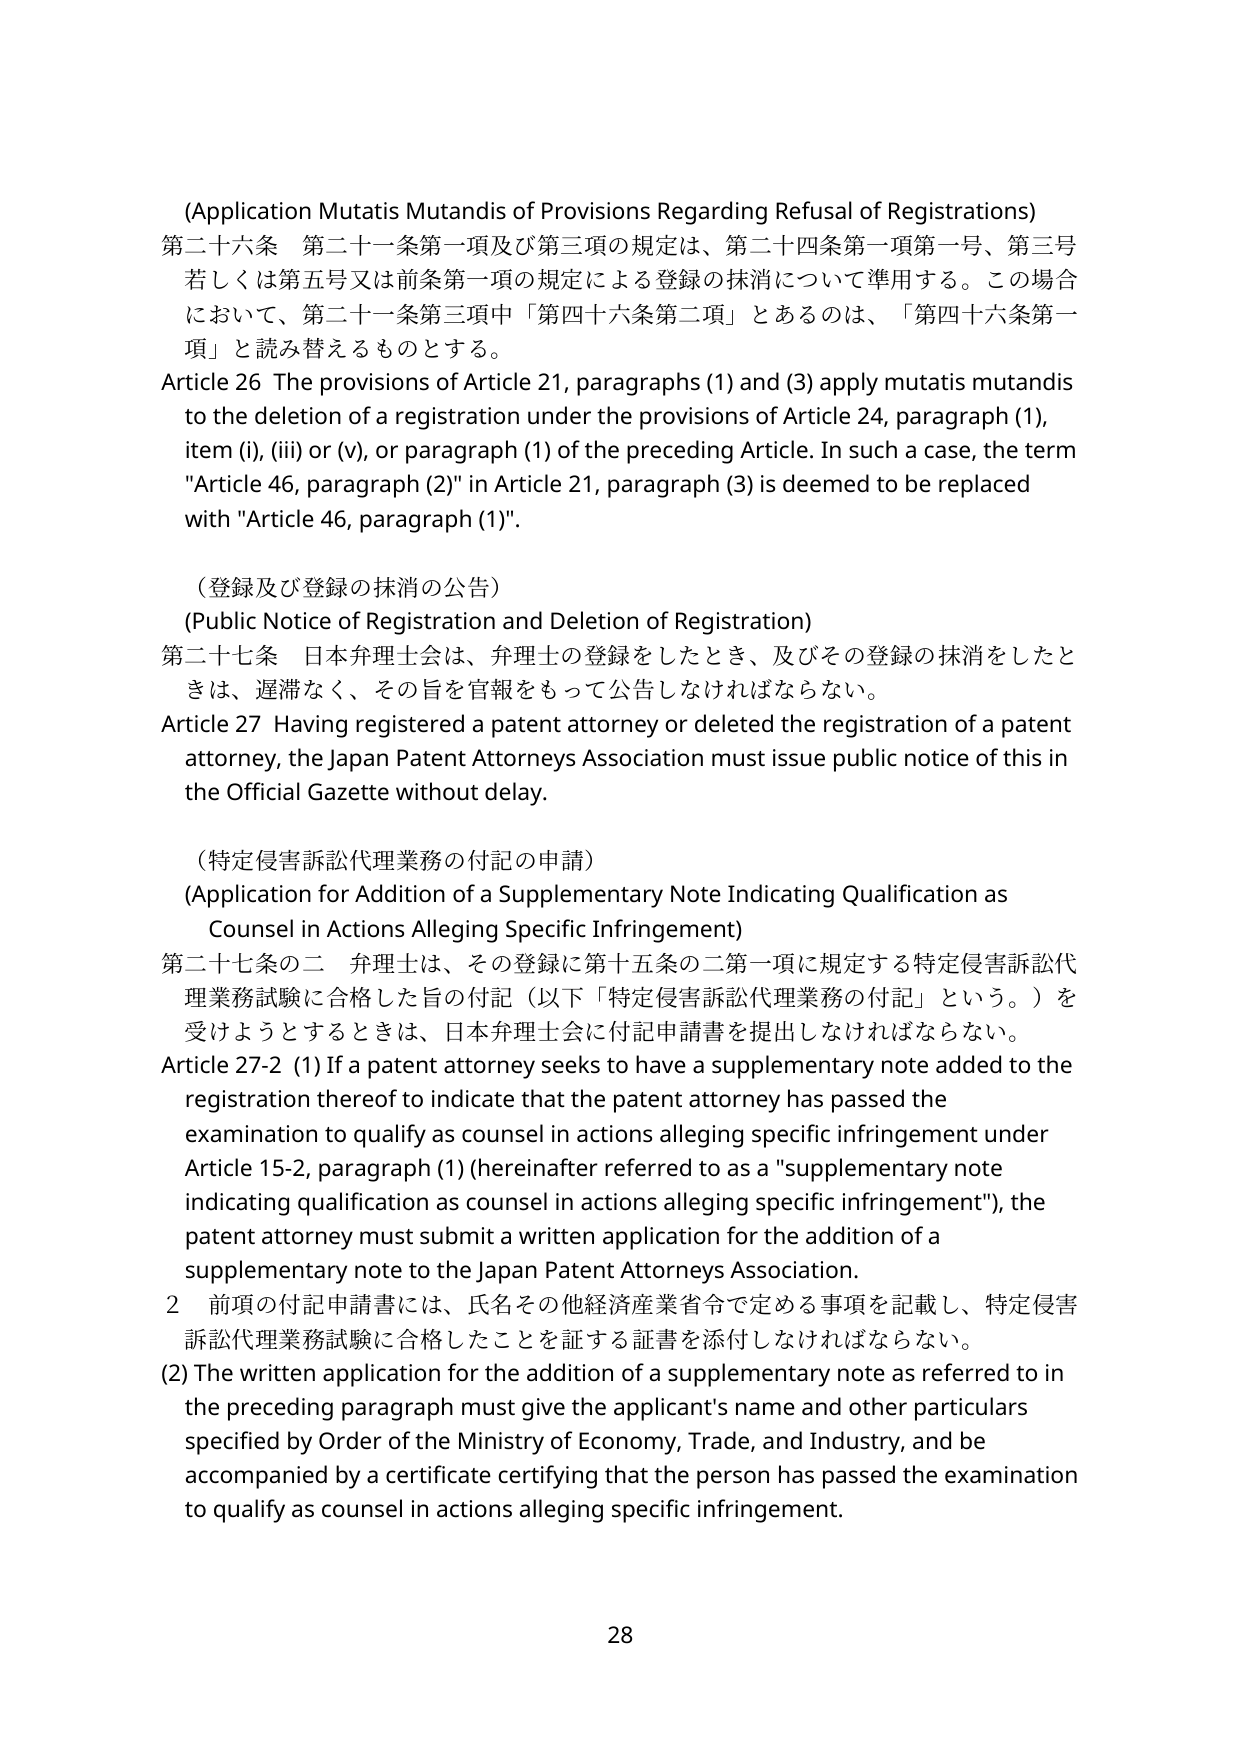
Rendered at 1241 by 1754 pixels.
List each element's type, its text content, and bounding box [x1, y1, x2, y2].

text （特定侵害訴訟代理業務の付記の申請） [184, 843, 1079, 877]
text Article 26 The provisions of Article 21, paragraphs (1) and (3) apply mutatis mutandis to the deletion of a registration under the provisions of Article 24, paragraph (1), item (i), (iii) or (v), or paragraph (1) of the preceding Article. In such a case, the term "Article 46, paragraph (2)" in Article 21, paragraph (3) is deemed to be replaced with "Article 46, paragraph (1)". [161, 364, 1079, 535]
text (Application Mutatis Mutandis of Provisions Regarding Refusal of Registrations) [184, 194, 1079, 228]
text (2) The written application for the addition of a supplementary note as referred to in the preceding paragraph must give the applicant's name and other particulars specified by Order of the Ministry of Economy, Trade, and Industry, and be accompanied by a certificate certifying that the person has passed the examination to qualify as counsel in actions alleging specific infringement. [161, 1355, 1079, 1526]
text 第二十六条 第二十一条第一項及び第三項の規定は、第二十四条第一項第一号、第三号若しくは第五号又は前条第一項の規定による登録の抹消について準用する。この場合において、第二十一条第三項中「第四十六条第二項」とあるのは、「第四十六条第一項」と読み替えるものとする。 [161, 228, 1079, 364]
text 第二十七条 日本弁理士会は、弁理士の登録をしたとき、及びその登録の抹消をしたときは、遅滞なく、その旨を官報をもって公告しなければならない。 [161, 638, 1079, 706]
text Article 27 Having registered a patent attorney or deleted the registration of a patent attorney, the Japan Patent Attorneys Association must issue public notice of this in the Official Gazette without delay. [161, 706, 1079, 809]
text (Application for Addition of a Supplementary Note Indicating Qualification as Counsel in Actions Alleging Specific Infringement) [184, 877, 1079, 945]
text Article 27-2 (1) If a patent attorney seeks to have a supplementary note added to the registration thereof to indicate that the patent attorney has passed the examination to qualify as counsel in actions alleging specific infringement under Article 15-2, paragraph (1) (hereinafter referred to as a "supplementary note indicating qualification as counsel in actions alleging specific infringement"), the patent attorney must submit a written application for the addition of a supplementary note to the Japan Patent Attorneys Association. [161, 1048, 1079, 1287]
text 第二十七条の二 弁理士は、その登録に第十五条の二第一項に規定する特定侵害訴訟代理業務試験に合格した旨の付記（以下「特定侵害訴訟代理業務の付記」という。）を受けようとするときは、日本弁理士会に付記申請書を提出しなければならない。 [161, 945, 1079, 1048]
text （登録及び登録の抹消の公告） [184, 569, 1079, 604]
text (Public Notice of Registration and Deletion of Registration) [184, 604, 1079, 638]
text ２ 前項の付記申請書には、氏名その他経済産業省令で定める事項を記載し、特定侵害訴訟代理業務試験に合格したことを証する証書を添付しなければならない。 [161, 1287, 1079, 1355]
